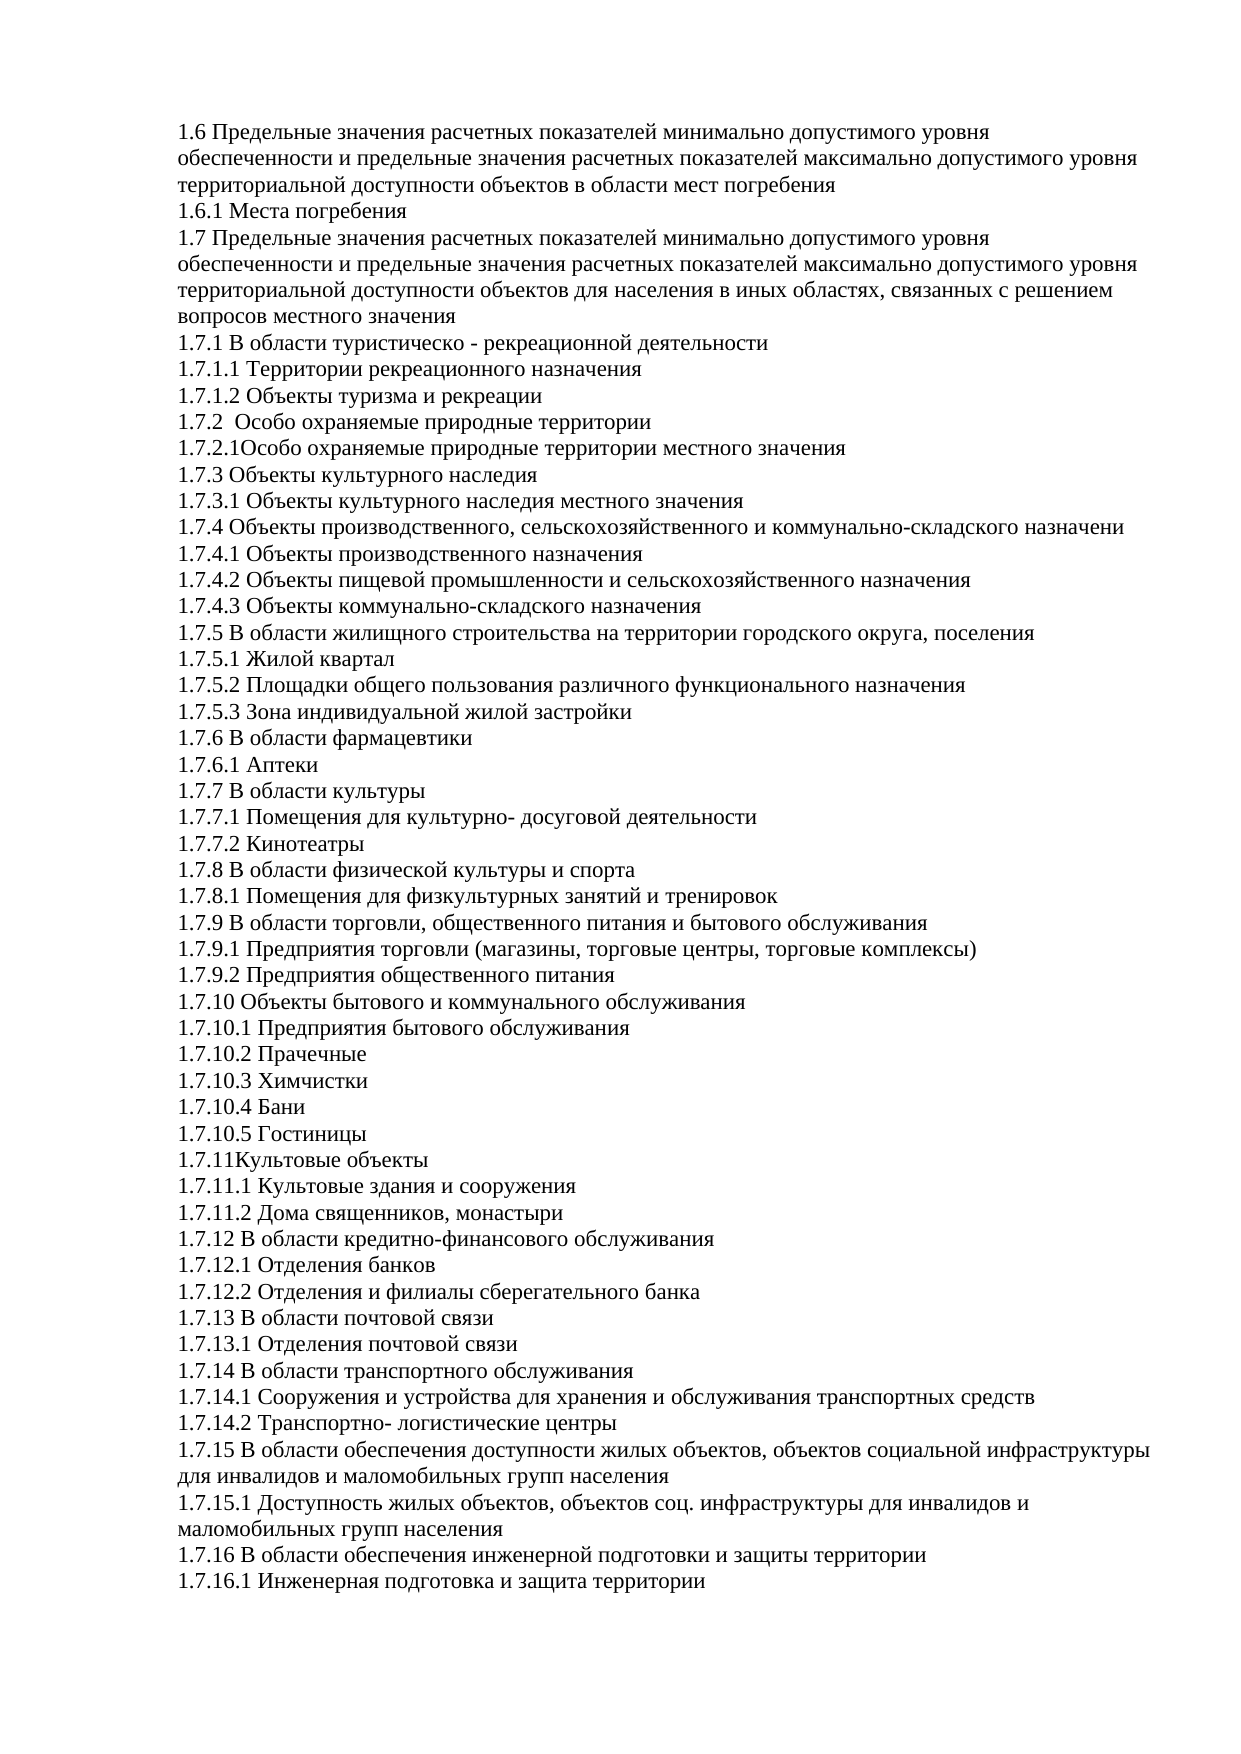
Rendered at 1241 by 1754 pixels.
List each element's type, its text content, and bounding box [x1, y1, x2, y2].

subtitle 1.7.9 В области торговли, общественного питания и бытового обслуживания [177, 909, 1152, 935]
subtitle 1.7.7.2 Кинотеатры [177, 830, 1152, 856]
subtitle 1.7.3 Объекты культурного наследия [177, 461, 1152, 487]
subtitle 1.7.15 В области обеспечения доступности жилых объектов, объектов социальной инфраструктуры для инвалидов и маломобильных групп населения [177, 1436, 1152, 1488]
subtitle 1.7.11Культовые объекты [177, 1146, 1152, 1172]
subtitle 1.7.1 В области туристическо - рекреационной деятельности [177, 329, 1152, 355]
subtitle 1.7.12 В области кредитно-финансового обслуживания [177, 1225, 1152, 1251]
subtitle 1.7.10.4 Бани [177, 1093, 1152, 1119]
subtitle 1.6.1 Места погребения [177, 197, 1152, 223]
subtitle 1.7.4.2 Объекты пищевой промышленности и сельскохозяйственного назначения [177, 566, 1152, 592]
subtitle 1.7.1.2 Объекты туризма и рекреации [177, 382, 1152, 408]
subtitle 1.7.11.2 Дома священников, монастыри [177, 1199, 1152, 1225]
subtitle 1.7.16.1 Инженерная подготовка и защита территории [177, 1568, 1152, 1594]
subtitle 1.7.16 В области обеспечения инженерной подготовки и защиты территории [177, 1541, 1152, 1568]
subtitle 1.7.5.3 Зона индивидуальной жилой застройки [177, 698, 1152, 724]
subtitle 1.7.10.1 Предприятия бытового обслуживания [177, 1014, 1152, 1041]
subtitle 1.7.4 Объекты производственного, сельскохозяйственного и коммунально-складского назначени [177, 513, 1152, 540]
subtitle 1.7.5.1 Жилой квартал [177, 645, 1152, 672]
subtitle 1.6 Предельные значения расчетных показателей минимально допустимого уровня обеспеченности и предельные значения расчетных показателей максимально допустимого уровня территориальной доступности объектов в области мест погребения [177, 118, 1152, 197]
subtitle 1.7.2.1Особо охраняемые природные территории местного значения [177, 434, 1152, 461]
subtitle 1.7.13.1 Отделения почтовой связи [177, 1330, 1152, 1357]
subtitle 1.7.7 В области культуры [177, 777, 1152, 803]
subtitle 1.7.11.1 Культовые здания и сооружения [177, 1172, 1152, 1199]
subtitle 1.7.9.1 Предприятия торговли (магазины, торговые центры, торговые комплексы) [177, 935, 1152, 961]
subtitle 1.7.10.2 Прачечные [177, 1041, 1152, 1067]
subtitle 1.7.6 В области фармацевтики [177, 724, 1152, 751]
subtitle 1.7.10.3 Химчистки [177, 1067, 1152, 1093]
subtitle 1.7.8.1 Помещения для физкультурных занятий и тренировок [177, 882, 1152, 909]
subtitle 1.7.7.1 Помещения для культурно- досуговой деятельности [177, 803, 1152, 830]
subtitle 1.7.4.1 Объекты производственного назначения [177, 540, 1152, 566]
subtitle 1.7.13 В области почтовой связи [177, 1304, 1152, 1330]
subtitle 1.7.5.2 Площадки общего пользования различного функционального назначения [177, 672, 1152, 698]
subtitle 1.7.9.2 Предприятия общественного питания [177, 961, 1152, 988]
subtitle 1.7.5 В области жилищного строительства на территории городского округа, поселения [177, 619, 1152, 645]
subtitle 1.7.6.1 Аптеки [177, 751, 1152, 777]
subtitle 1.7.4.3 Объекты коммунально-складского назначения [177, 592, 1152, 619]
subtitle 1.7.1.1 Территории рекреационного назначения [177, 355, 1152, 382]
subtitle 1.7.14 В области транспортного обслуживания [177, 1357, 1152, 1383]
subtitle 1.7 Предельные значения расчетных показателей минимально допустимого уровня обеспеченности и предельные значения расчетных показателей максимально допустимого уровня территориальной доступности объектов для населения в иных областях, связанных с решением вопросов местного значения [177, 223, 1152, 329]
subtitle 1.7.15.1 Доступность жилых объектов, объектов соц. инфраструктуры для инвалидов и маломобильных групп населения [177, 1488, 1152, 1541]
subtitle 1.7.8 В области физической культуры и спорта [177, 856, 1152, 882]
subtitle 1.7.12.2 Отделения и филиалы сберегательного банка [177, 1278, 1152, 1304]
subtitle 1.7.12.1 Отделения банков [177, 1251, 1152, 1278]
subtitle 1.7.2 Особо охраняемые природные территории [177, 408, 1152, 434]
subtitle 1.7.14.1 Сооружения и устройства для хранения и обслуживания транспортных средств [177, 1383, 1152, 1409]
subtitle 1.7.10.5 Гостиницы [177, 1119, 1152, 1146]
subtitle 1.7.10 Объекты бытового и коммунального обслуживания [177, 988, 1152, 1014]
subtitle 1.7.3.1 Объекты культурного наследия местного значения [177, 487, 1152, 513]
subtitle 1.7.14.2 Транспортно- логистические центры [177, 1409, 1152, 1436]
